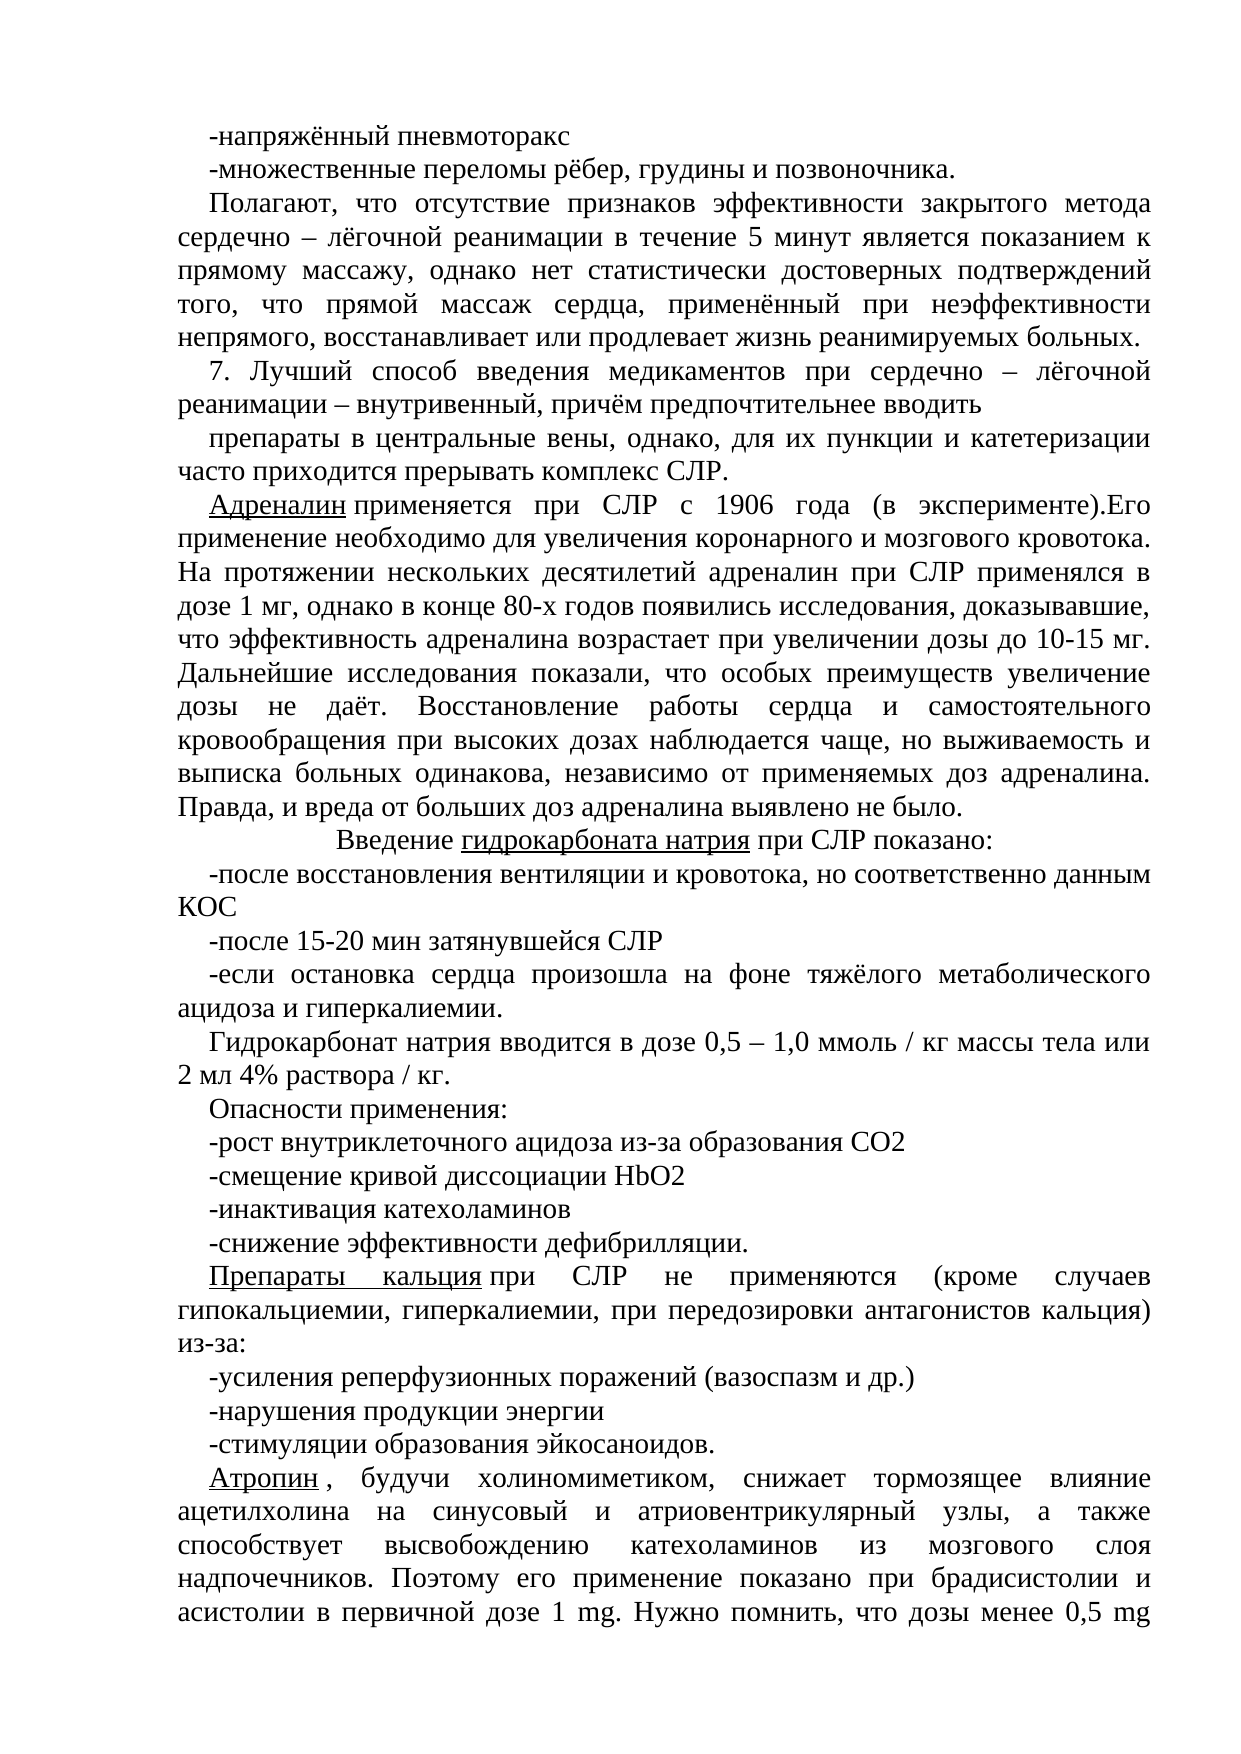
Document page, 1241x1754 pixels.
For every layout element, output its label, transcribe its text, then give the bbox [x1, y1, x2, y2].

text -усиления реперфузионных поражений (вазоспазм и др.) [177, 1359, 1152, 1393]
subtitle Введение гидрокарбоната натрия при СЛР показано: [185, 822, 1144, 856]
text -после восстановления вентиляции и кровотока, но соответственно данным КОС [177, 856, 1152, 923]
text -стимуляции образования эйкосаноидов. [177, 1426, 1152, 1460]
text -рост внутриклеточного ацидоза из-за образования СО2 [177, 1124, 1152, 1158]
text Адреналин применяется при СЛР с 1906 года (в эксперименте).Его применение необходимо для увеличения коронарного и мозгового кровотока. На протяжении нескольких десятилетий адреналин при СЛР применялся в дозе 1 мг, однако в конце 80-х годов появились исследования, доказывавшие, что эффективность адреналина возрастает при увеличении дозы до 10-15 мг. Дальнейшие исследования показали, что особых преимуществ увеличение дозы не даёт. Восстановление работы сердца и самостоятельного кровообращения при высоких дозах наблюдается чаще, но выживаемость и выписка больных одинакова, независимо от применяемых доз адреналина. Правда, и вреда от больших доз адреналина выявлено не было. [177, 487, 1152, 822]
text -после 15-20 мин затянувшейся СЛР [177, 923, 1152, 957]
text -множественные переломы рёбер, грудины и позвоночника. [177, 152, 1152, 185]
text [177, 1460, 1152, 1627]
text -если остановка сердца произошла на фоне тяжёлого метаболического ацидоза и гиперкалиемии. [177, 957, 1152, 1024]
text -снижение эффективности дефибрилляции. [177, 1225, 1152, 1258]
text -нарушения продукции энергии [177, 1393, 1152, 1426]
text -смещение кривой диссоциации HbО2 [177, 1158, 1152, 1191]
text -напряжённый пневмоторакс [177, 118, 1152, 152]
text препараты в центральные вены, однако, для их пункции и катетеризации часто приходится прерывать комплекс СЛР. [177, 420, 1152, 487]
text Препараты кальция при СЛР не применяются (кроме случаев гипокальциемии, гиперкалиемии, при передозировки антагонистов кальция) из-за: [177, 1258, 1152, 1359]
text 7. Лучший способ введения медикаментов при сердечно – лёгочной реанимации – внутривенный, причём предпочтительнее вводить [177, 353, 1152, 420]
text Полагают, что отсутствие признаков эффективности закрытого метода сердечно – лёгочной реанимации в течение 5 минут является показанием к прямому массажу, однако нет статистически достоверных подтверждений того, что прямой массаж сердца, применённый при неэффективности непрямого, восстанавливает или продлевает жизнь реанимируемых больных. [177, 185, 1152, 353]
text Опасности применения: [177, 1091, 1152, 1124]
text -инактивация катехоламинов [177, 1191, 1152, 1225]
text Гидрокарбонат натрия вводится в дозе 0,5 – 1,0 ммоль / кг массы тела или 2 мл 4% раствора / кг. [177, 1024, 1152, 1091]
